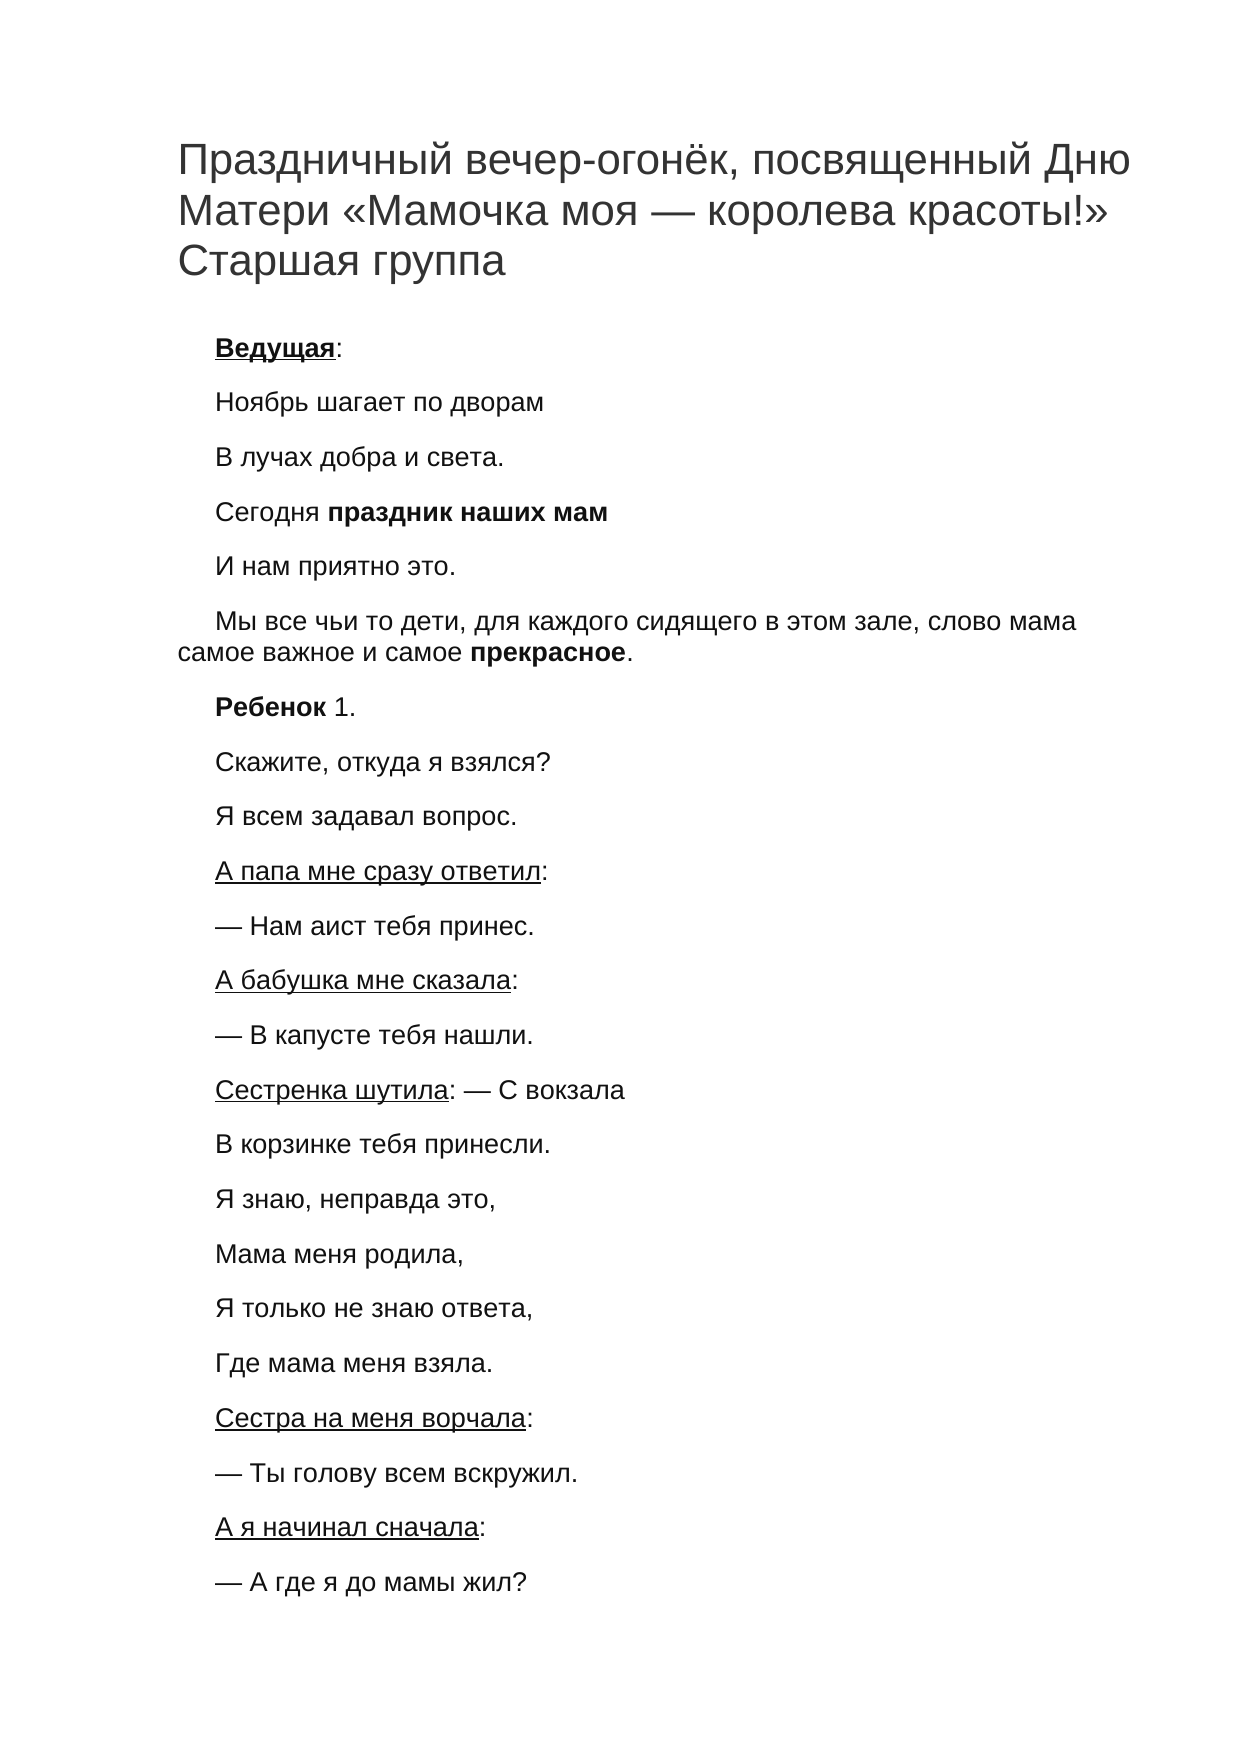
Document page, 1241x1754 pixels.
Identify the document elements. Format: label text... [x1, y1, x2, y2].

text А бабушка мне сказала: [177, 964, 1152, 996]
text Я знаю, неправда это, [177, 1183, 1152, 1214]
text Сегодня праздник наших мам [177, 496, 1152, 527]
text Ноябрь шагает по дворам [177, 386, 1152, 417]
text В лучах добра и света. [177, 441, 1152, 472]
text — В капусте тебя нашли. [177, 1019, 1152, 1050]
text Сестра на меня ворчала: [177, 1402, 1152, 1433]
text Мы все чьи то дети, для каждого сидящего в этом зале, слово мама самое важное и самое прекрасное. [177, 605, 1152, 667]
text — Нам аист тебя принес. [177, 910, 1152, 941]
text Скажите, откуда я взялся? [177, 746, 1152, 777]
text А я начинал сначала: [177, 1511, 1152, 1542]
text И нам приятно это. [177, 550, 1152, 582]
text Сестренка шутила: — С вокзала [177, 1074, 1152, 1105]
text Ребенок 1. [177, 691, 1152, 722]
text Мама меня родила, [177, 1238, 1152, 1269]
text Праздничный вечер-огонёк, посвященный Дню Матери «Мамочка моя — королева красоты!» Cтаршая группа [177, 134, 1152, 285]
text Я всем задавал вопрос. [177, 800, 1152, 832]
text — А где я до мамы жил? [177, 1566, 1152, 1597]
text Ведущая: [177, 332, 1152, 363]
text Где мама меня взяла. [177, 1347, 1152, 1378]
text — Ты голову всем вскружил. [177, 1457, 1152, 1488]
text В корзинке тебя принесли. [177, 1128, 1152, 1160]
text А папа мне сразу ответил: [177, 855, 1152, 886]
text Я только не знаю ответа, [177, 1292, 1152, 1324]
